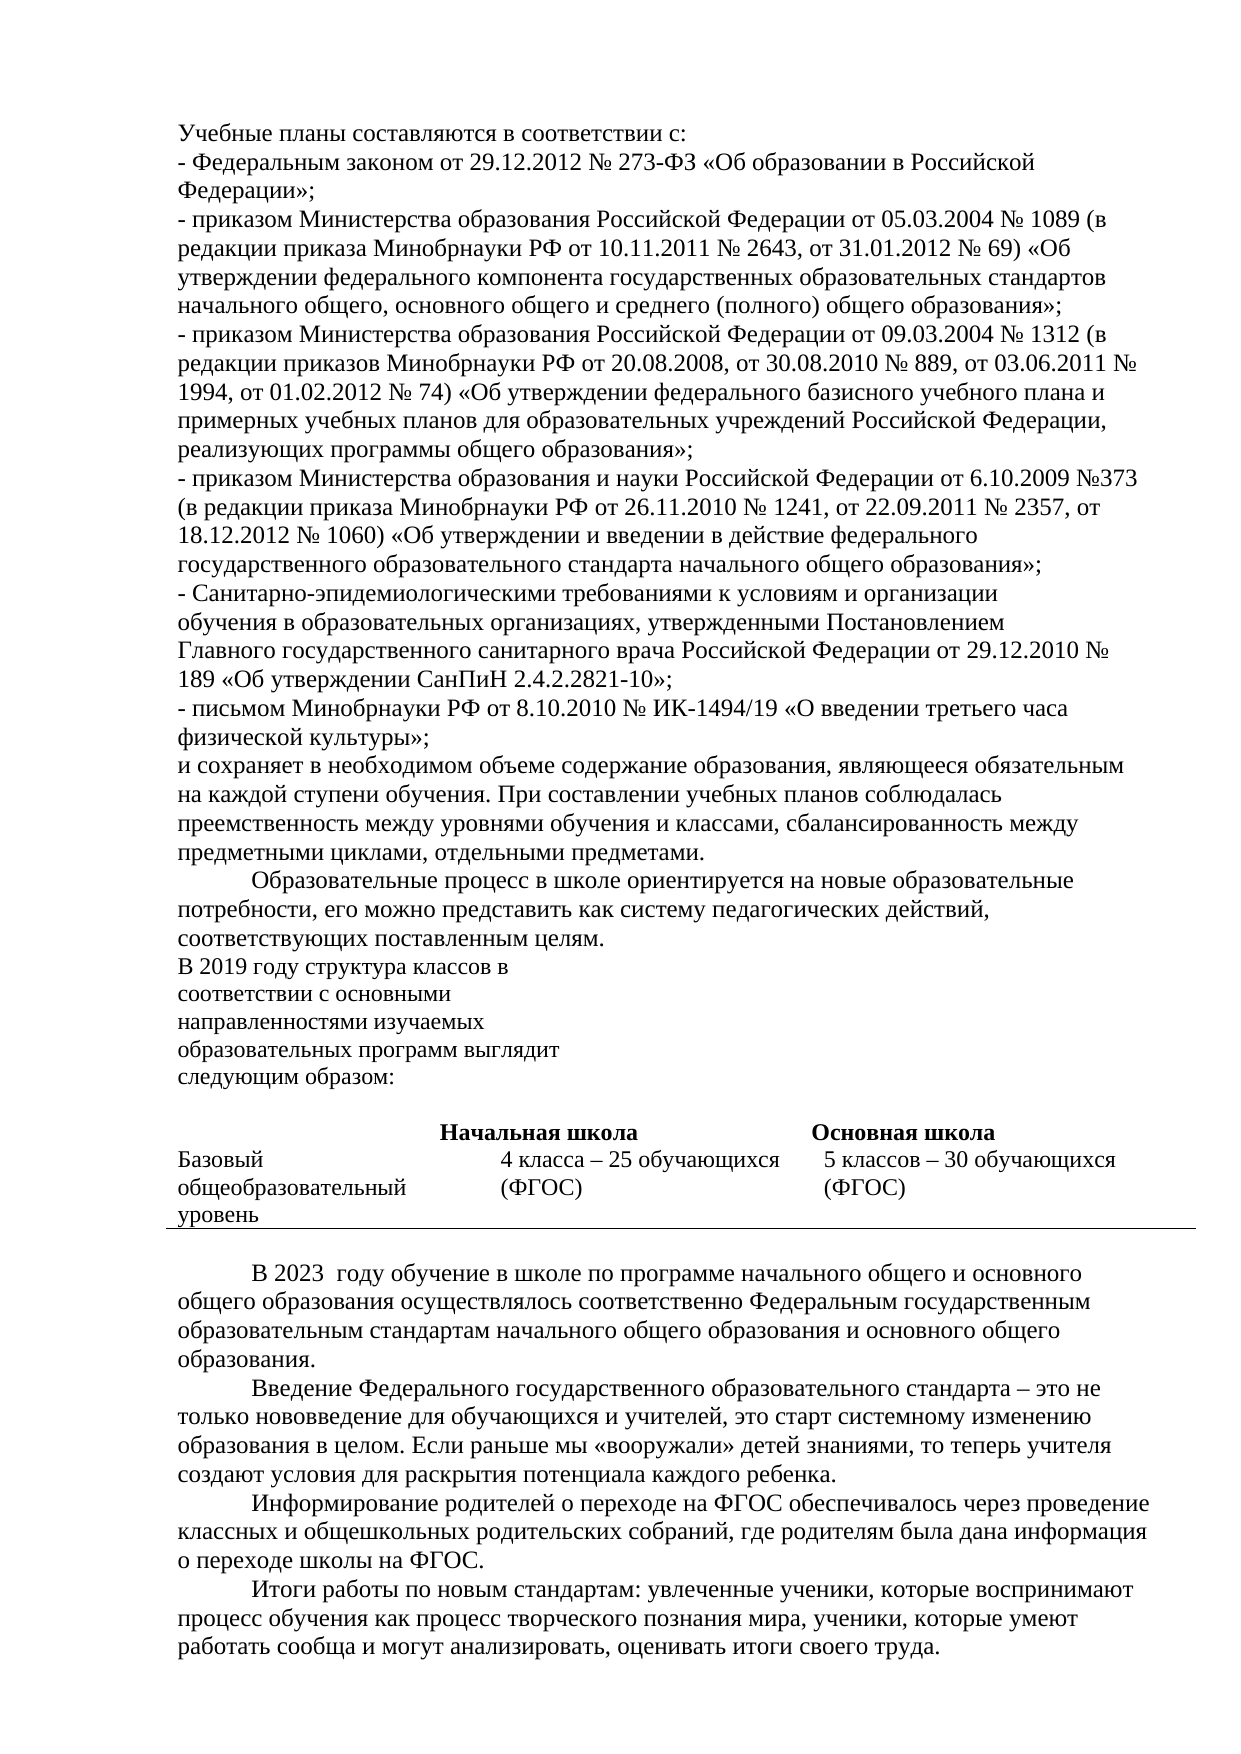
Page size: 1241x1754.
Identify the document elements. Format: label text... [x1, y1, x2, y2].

table_header В 2019 году структура классов в соответствии с основными направленностями изучаемых образовательных программ выглядит следующим образом: Начальная школа [166, 952, 651, 1145]
table_cell 5 классов – 30 обучающихся (ФГОС) [813, 1145, 1196, 1228]
text Учебные планы составляются в соответствии с: [177, 118, 1152, 147]
text - письмом Минобрнауки РФ от 8.10.2010 № ИК-1494/19 «О введении третьего часа физической культуры»; [177, 693, 1152, 751]
text и сохраняет в необходимом объеме содержание образования, являющееся обязательным на каждой ступени обучения. При составлении учебных планов соблюдалась преемственность между уровнями обучения и классами, сбалансированность между предметными циклами, отдельными предметами. [177, 751, 1152, 866]
text Информирование родителей о переходе на ФГОС обеспечивалось через проведение классных и общешкольных родительских собраний, где родителям была дана информация о переходе школы на ФГОС. [177, 1488, 1152, 1574]
text - приказом Министерства образования Российской Федерации от 09.03.2004 № 1312 (в редакции приказов Минобрнауки РФ от 20.08.2008, от 30.08.2010 № 889, от 03.06.2011 № 1994, от 01.02.2012 № 74) «Об утверждении федерального базисного учебного плана и примерных учебных планов для образовательных учреждений Российской Федерации, реализующих программы общего образования»; [177, 319, 1152, 463]
text Главного государственного санитарного врача Российской Федерации от 29.12.2010 № 189 «Об утверждении СанПиН 2.4.2.2821-10»; [177, 636, 1152, 693]
text обучения в образовательных организациях, утвержденными Постановлением [177, 607, 1152, 636]
table_cell Базовый общеобразовательный уровень [166, 1145, 489, 1228]
text - приказом Министерства образования Российской Федерации от 05.03.2004 № 1089 (в редакции приказа Минобрнауки РФ от 10.11.2011 № 2643, от 31.01.2012 № 69) «Об утверждении федерального компонента государственных образовательных стандартов начального общего, основного общего и среднего (полного) общего образования»; [177, 204, 1152, 319]
text Введение Федерального государственного образовательного стандарта – это не только нововведение для обучающихся и учителей, это старт системному изменению образования в целом. Если раньше мы «вооружали» детей знаниями, то теперь учителя создают условия для раскрытия потенциала каждого ребенка. [177, 1373, 1152, 1488]
text - Санитарно-эпидемиологическими требованиями к условиям и организации [177, 578, 1152, 607]
text - приказом Министерства образования и науки Российской Федерации от 6.10.2009 №373 (в редакции приказа Минобрнауки РФ от 26.11.2010 № 1241, от 22.09.2011 № 2357, от 18.12.2012 № 1060) «Об утверждении и введении в действие федерального государственного образовательного стандарта начального общего образования»; [177, 463, 1152, 578]
text - Федеральным законом от 29.12.2012 № 273-ФЗ «Об образовании в Российской Федерации»; [177, 147, 1152, 204]
table_header Основная школа [651, 952, 1196, 1145]
text Итоги работы по новым стандартам: увлеченные ученики, которые воспринимают процесс обучения как процесс творческого познания мира, ученики, которые умеют работать сообща и могут анализировать, оценивать итоги своего труда. [177, 1574, 1152, 1660]
text Образовательные процесс в школе ориентируется на новые образовательные потребности, его можно представить как систему педагогических действий, соответствующих поставленным целям. [177, 866, 1152, 952]
text В 2023 году обучение в школе по программе начального общего и основного общего образования осуществлялось соответственно Федеральным государственным образовательным стандартам начального общего образования и основного общего образования. [177, 1258, 1152, 1373]
table_cell 4 класса – 25 обучающихся (ФГОС) [489, 1145, 812, 1228]
